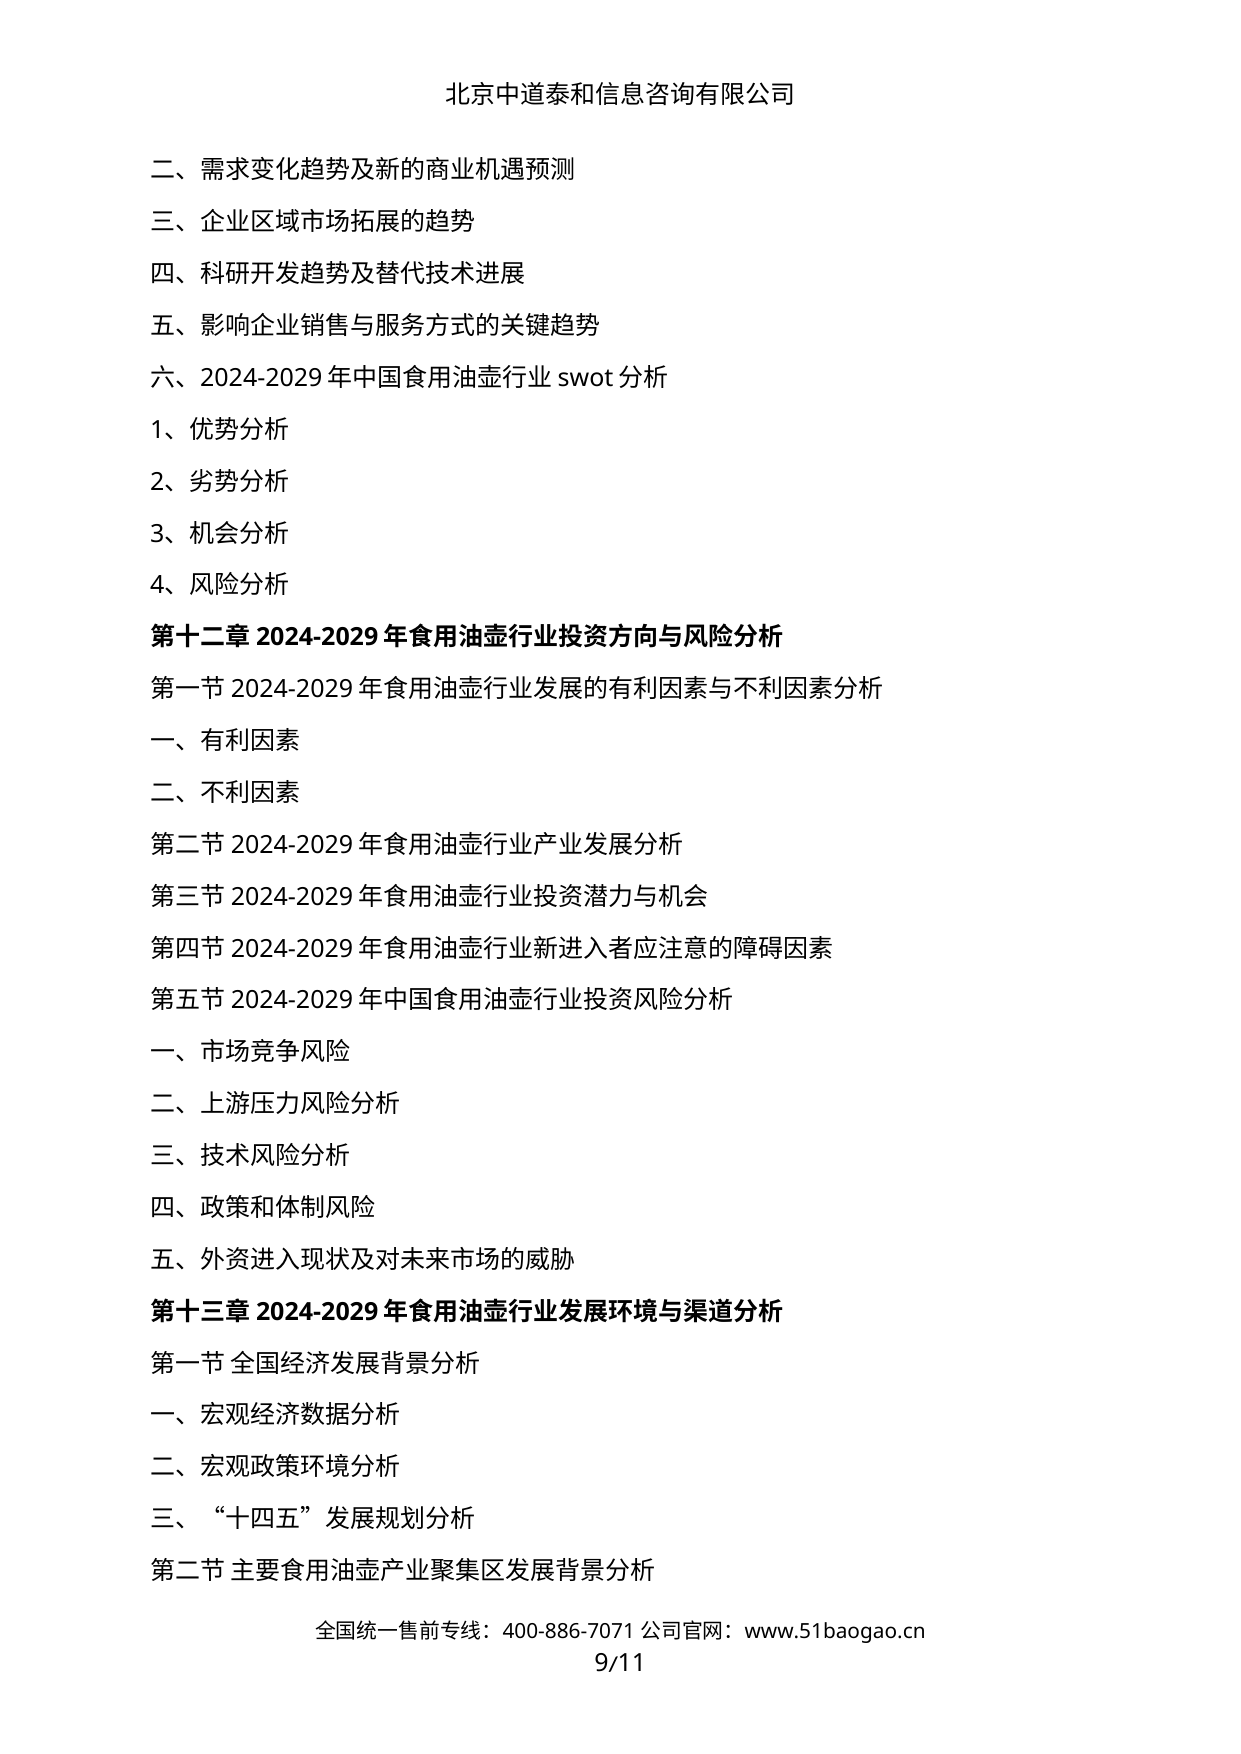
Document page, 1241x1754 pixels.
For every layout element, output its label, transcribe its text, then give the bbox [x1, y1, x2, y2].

text 1、优势分析 [150, 409, 1090, 446]
text 三、企业区域市场拓展的趋势 [150, 202, 1090, 238]
text 第二节 主要食用油壶产业聚集区发展背景分析 [150, 1551, 1090, 1587]
text 二、需求变化趋势及新的商业机遇预测 [150, 150, 1090, 186]
text 六、2024-2029年中国食用油壶行业swot分析 [150, 357, 1090, 394]
text 二、上游压力风险分析 [150, 1084, 1090, 1120]
text 一、市场竞争风险 [150, 1032, 1090, 1068]
text 第四节 2024-2029年食用油壶行业新进入者应注意的障碍因素 [150, 928, 1090, 964]
text 五、影响企业销售与服务方式的关键趋势 [150, 306, 1090, 342]
text 三、技术风险分析 [150, 1136, 1090, 1172]
text 三、“十四五”发展规划分析 [150, 1499, 1090, 1535]
text 二、不利因素 [150, 772, 1090, 809]
text 一、宏观经济数据分析 [150, 1395, 1090, 1431]
text 五、外资进入现状及对未来市场的威胁 [150, 1239, 1090, 1276]
text 第一节 全国经济发展背景分析 [150, 1343, 1090, 1379]
text 第十三章 2024-2029年食用油壶行业发展环境与渠道分析 [150, 1291, 1090, 1327]
text 第二节 2024-2029年食用油壶行业产业发展分析 [150, 824, 1090, 861]
text 一、有利因素 [150, 721, 1090, 757]
text 3、机会分析 [150, 513, 1090, 549]
text 四、政策和体制风险 [150, 1187, 1090, 1224]
text 第五节 2024-2029年中国食用油壶行业投资风险分析 [150, 980, 1090, 1016]
text 二、宏观政策环境分析 [150, 1447, 1090, 1483]
text 第十二章 2024-2029年食用油壶行业投资方向与风险分析 [150, 617, 1090, 653]
text 第三节 2024-2029年食用油壶行业投资潜力与机会 [150, 876, 1090, 912]
text 4、风险分析 [150, 565, 1090, 601]
text 第一节 2024-2029年食用油壶行业发展的有利因素与不利因素分析 [150, 669, 1090, 705]
text 2、劣势分析 [150, 461, 1090, 497]
text 四、科研开发趋势及替代技术进展 [150, 254, 1090, 290]
